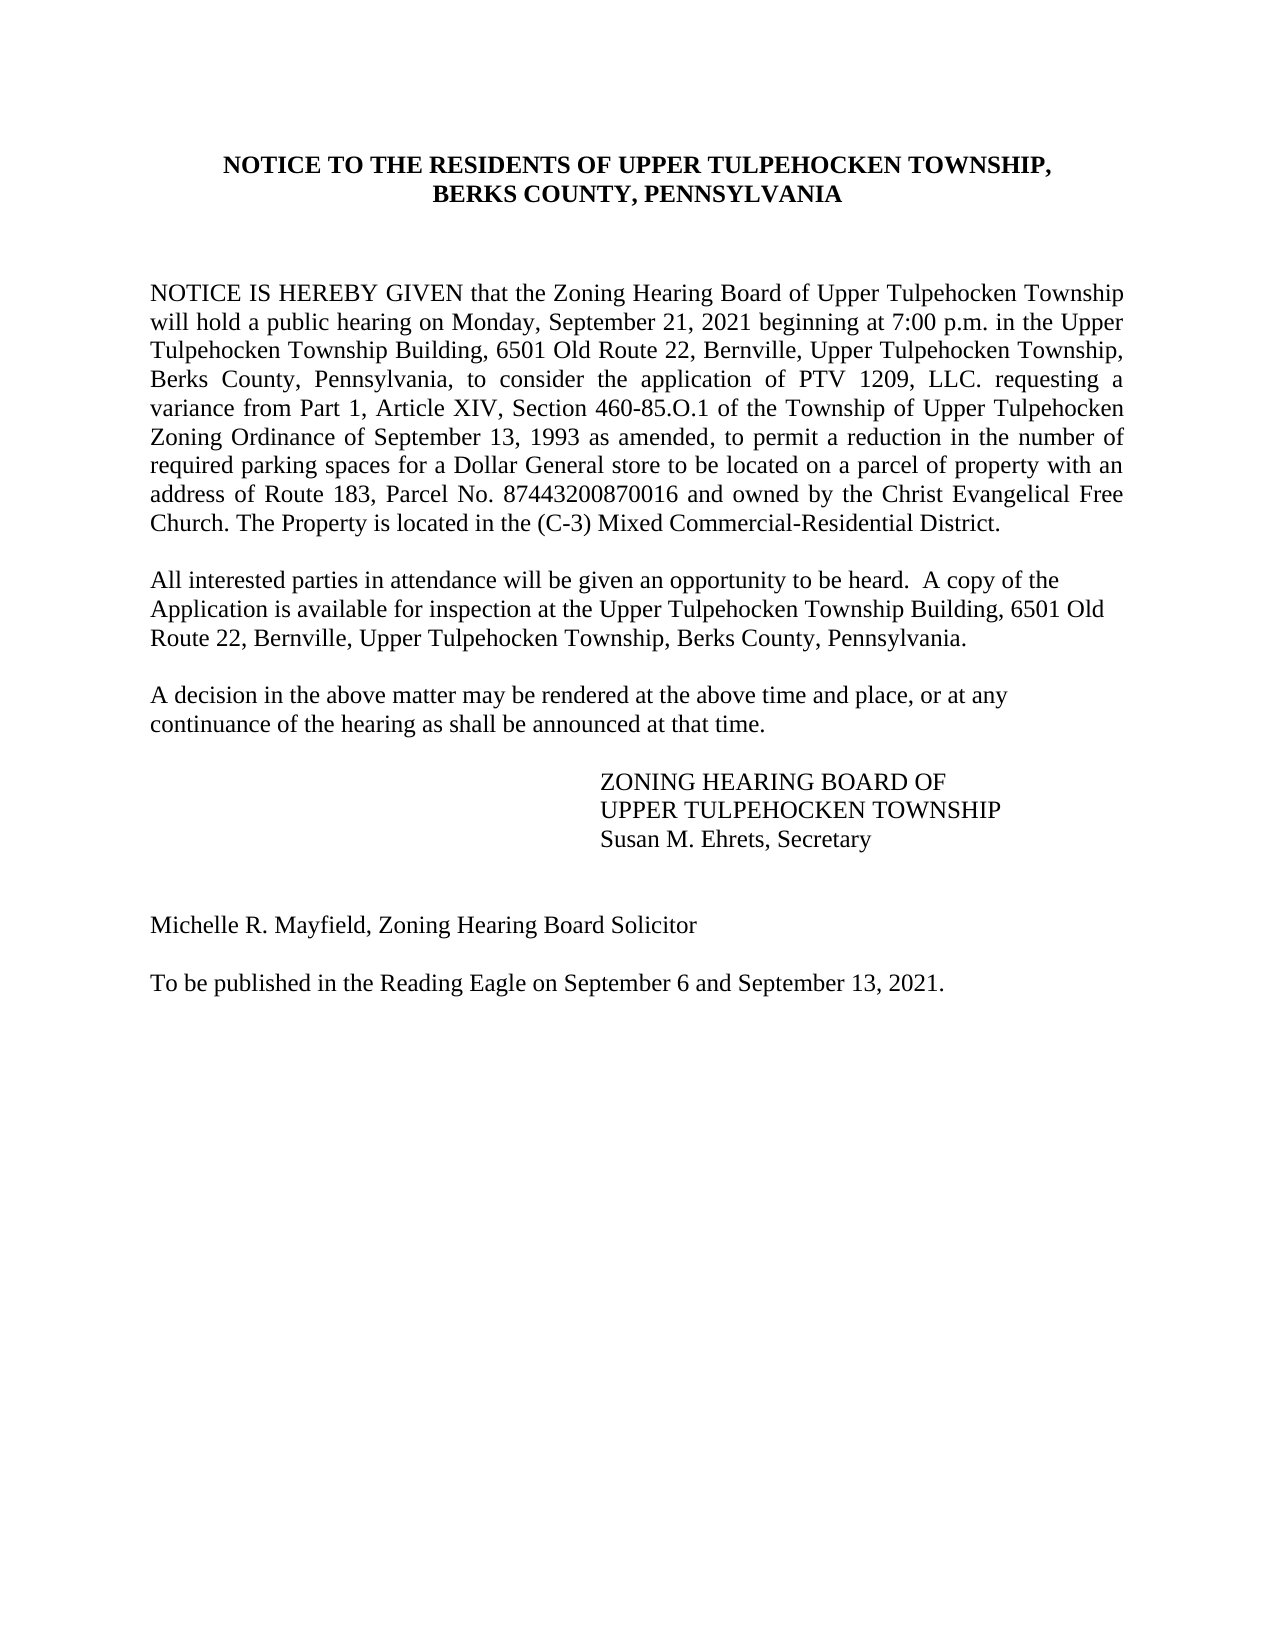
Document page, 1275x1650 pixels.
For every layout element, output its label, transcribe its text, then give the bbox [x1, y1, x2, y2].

text ZONING HEARING BOARD OF [150, 767, 1125, 795]
text All interested parties in attendance will be given an opportunity to be heard. A copy of the Application is available for inspection at the Upper Tulpehocken Township Building, 6501 Old Route 22, Bernville, Upper Tulpehocken Township, Berks County, Pennsylvania. [150, 565, 1125, 652]
text To be published in the Reading Eagle on September 6 and September 13, 2021. [150, 968, 1125, 997]
text BERKS COUNTY, PENNSYLVANIA [150, 179, 1125, 207]
text A decision in the above matter may be rendered at the above time and place, or at any continuance of the hearing as shall be announced at that time. [150, 680, 1125, 738]
text UPPER TULPEHOCKEN TOWNSHIP [150, 795, 1125, 824]
text Susan M. Ehrets, Secretary [150, 824, 1125, 853]
text NOTICE TO THE RESIDENTS OF UPPER TULPEHOCKEN TOWNSHIP, [150, 150, 1125, 179]
text NOTICE IS HEREBY GIVEN that the Zoning Hearing Board of Upper Tulpehocken Township will hold a public hearing on Monday, September 21, 2021 beginning at 7:00 p.m. in the Upper Tulpehocken Township Building, 6501 Old Route 22, Bernville, Upper Tulpehocken Township, Berks County, Pennsylvania, to consider the application of PTV 1209, LLC. requesting a variance from Part 1, Article XIV, Section 460-85.O.1 of the Township of Upper Tulpehocken Zoning Ordinance of September 13, 1993 as amended, to permit a reduction in the number of required parking spaces for a Dollar General store to be located on a parcel of property with an address of Route 183, Parcel No. 87443200870016 and owned by the Christ Evangelical Free Church. The Property is located in the (C-3) Mixed Commercial-Residential District. [150, 278, 1125, 537]
text Michelle R. Mayfield, Zoning Hearing Board Solicitor [150, 910, 1125, 939]
